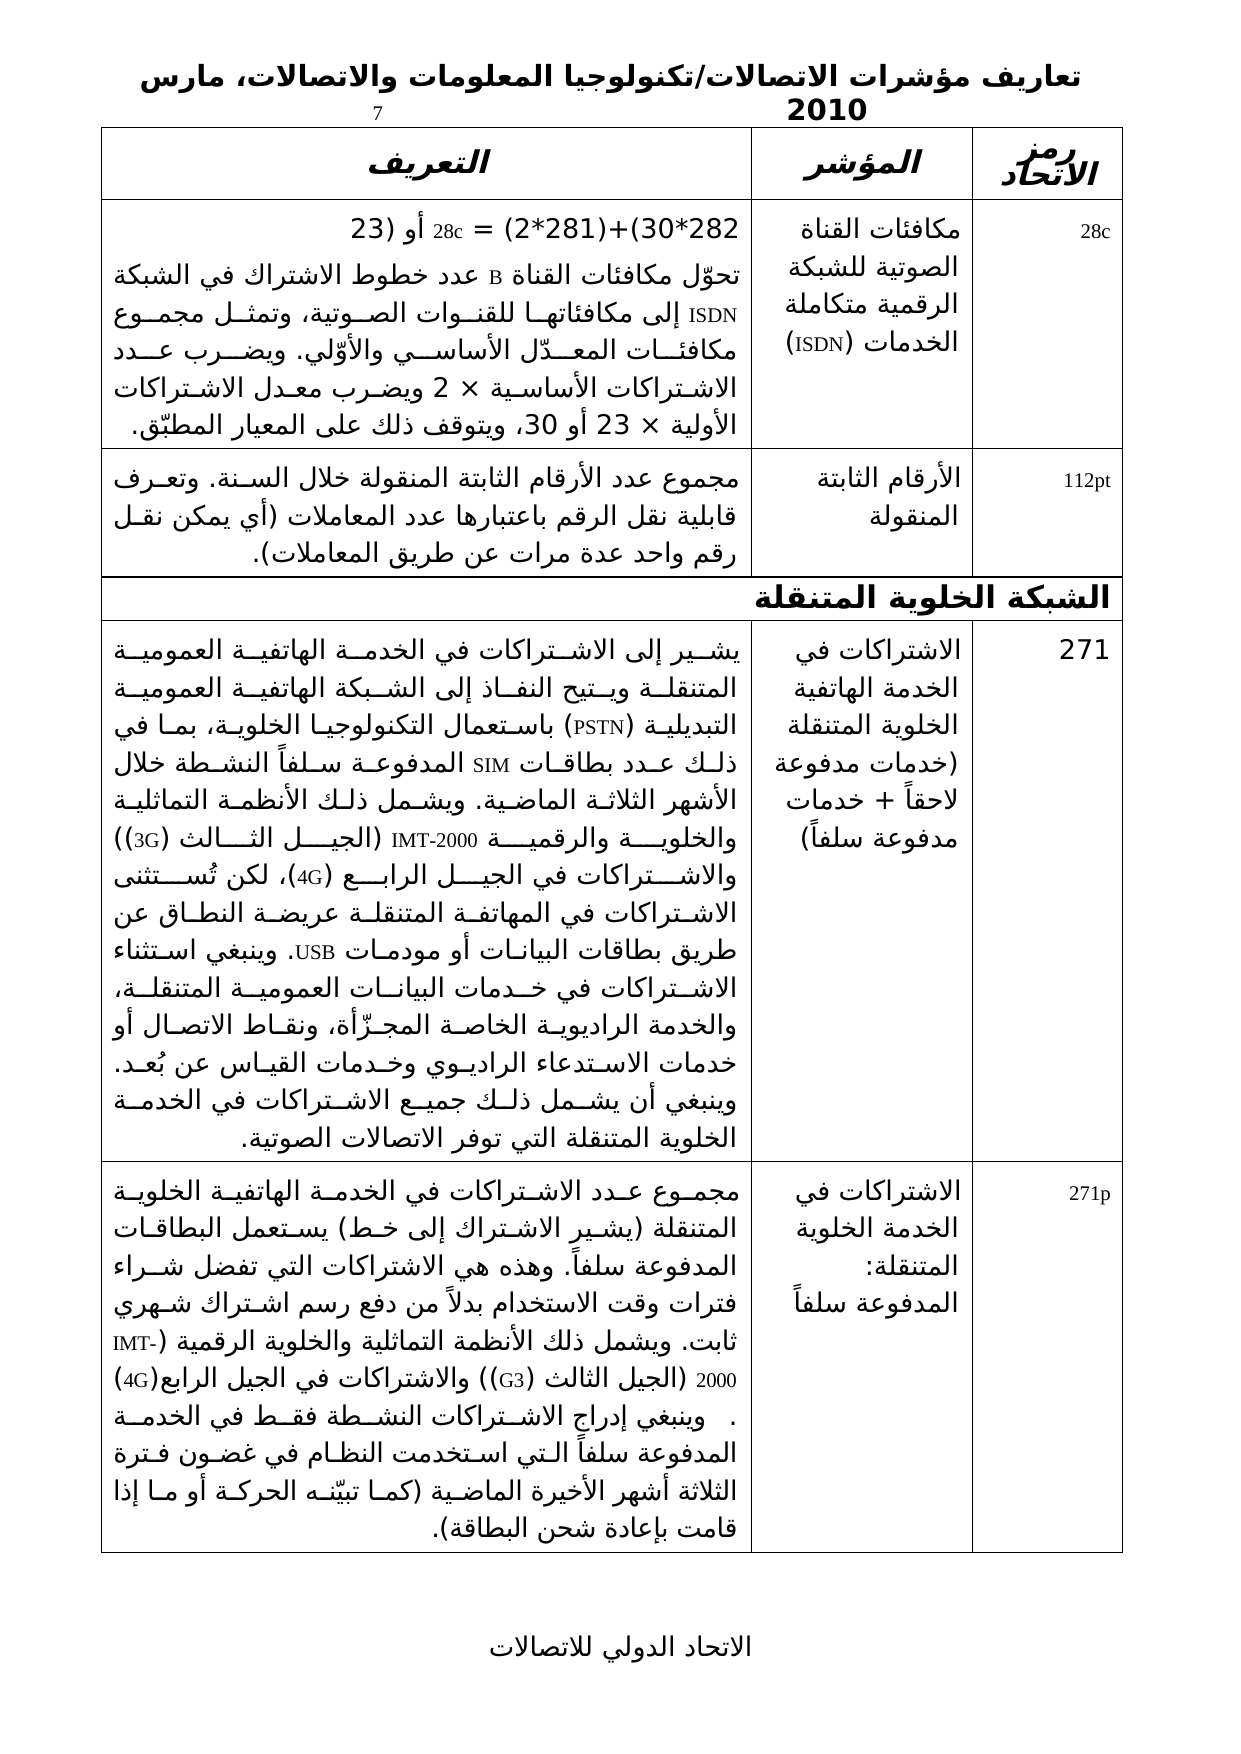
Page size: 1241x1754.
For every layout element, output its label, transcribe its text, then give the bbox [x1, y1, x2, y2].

table_cell 112pt [973, 449, 1122, 576]
table_cell 282*30)+(281*2) = 28c أو (23 تحوّل مكافئات القناة B عدد خطوط الاشتراك في الشبكة ISDN إلى مكافئاتها للقنوات الصوتية، وتمثل مجموع مكافئات المعدّل الأساسي والأوّلي. ويضرب عدد الاشتراكات الأساسية × 2 ويضرب معدل الاشتراكات الأولية × 23 أو 30، ويتوقف ذلك على المعيار المطبّق. [102, 200, 751, 448]
table_cell 271 [973, 621, 1122, 1161]
table_header رمز الاتحاد [973, 128, 1122, 199]
table_cell مكافئات القناة الصوتية للشبكة الرقمية متكاملة الخدمات (ISDN) [752, 200, 972, 448]
table_cell الشبكة الخلوية المتنقلة [102, 578, 1122, 620]
table_cell مجموع عدد الاشتراكات في الخدمة الهاتفية الخلوية المتنقلة (يشير الاشتراك إلى خط) يستعمل البطاقات المدفوعة سلفاً. وهذه هي الاشتراكات التي تفضل شراء فترات وقت الاستخدام بدلاً من دفع رسم اشتراك شهري ثابت. ويشمل ذلك الأنظمة التماثلية والخلوية الرقمية (IMT-2000 (الجيل الثالث (G3)) والاشتراكات في الجيل الرابع(4G) . وينبغي إدراج الاشتراكات النشطة فقط في الخدمة المدفوعة سلفاً التي استخدمت النظام في غضون فترة الثلاثة أشهر الأخيرة الماضية (كما تبيّنه الحركة أو ما إذا قامت بإعادة شحن البطاقة). [102, 1162, 751, 1552]
table_cell الاشتراكات في الخدمة الخلوية المتنقلة: المدفوعة سلفاً [752, 1162, 972, 1552]
table_cell الأرقام الثابتة المنقولة [752, 449, 972, 576]
table_cell مجموع عدد الأرقام الثابتة المنقولة خلال السنة. وتعرف قابلية نقل الرقم باعتبارها عدد المعاملات (أي يمكن نقل رقم واحد عدة مرات عن طريق المعاملات). [102, 449, 751, 576]
table_header المؤشر [752, 128, 972, 199]
table_cell يشير إلى الاشتراكات في الخدمة الهاتفية العمومية المتنقلة ويتيح النفاذ إلى الشبكة الهاتفية العمومية التبديلية (PSTN) باستعمال التكنولوجيا الخلوية، بما في ذلك عدد بطاقات SIM المدفوعة سلفاً النشطة خلال الأشهر الثلاثة الماضية. ويشمل ذلك الأنظمة التماثلية والخلوية والرقمية IMT-2000 (الجيل الثالث (3G)) والاشتراكات في الجيل الرابع (4G)، لكن تُستثنى الاشتراكات في المهاتفة المتنقلة عريضة النطاق عن طريق بطاقات البيانات أو مودمات USB. وينبغي استثناء الاشتراكات في خدمات البيانات العمومية المتنقلة، والخدمة الراديوية الخاصة المجزّأة، ونقاط الاتصال أو خدمات الاستدعاء الراديوي وخدمات القياس عن بُعد. وينبغي أن يشمل ذلك جميع الاشتراكات في الخدمة الخلوية المتنقلة التي توفر الاتصالات الصوتية. [102, 621, 751, 1161]
table_header التعريف [102, 128, 751, 199]
table_cell 271p [973, 1162, 1122, 1552]
table_cell 28c [973, 200, 1122, 448]
table_cell الاشتراكات في الخدمة الهاتفية الخلوية المتنقلة (خدمات مدفوعة لاحقاً + خدمات مدفوعة سلفاً) [752, 621, 972, 1161]
